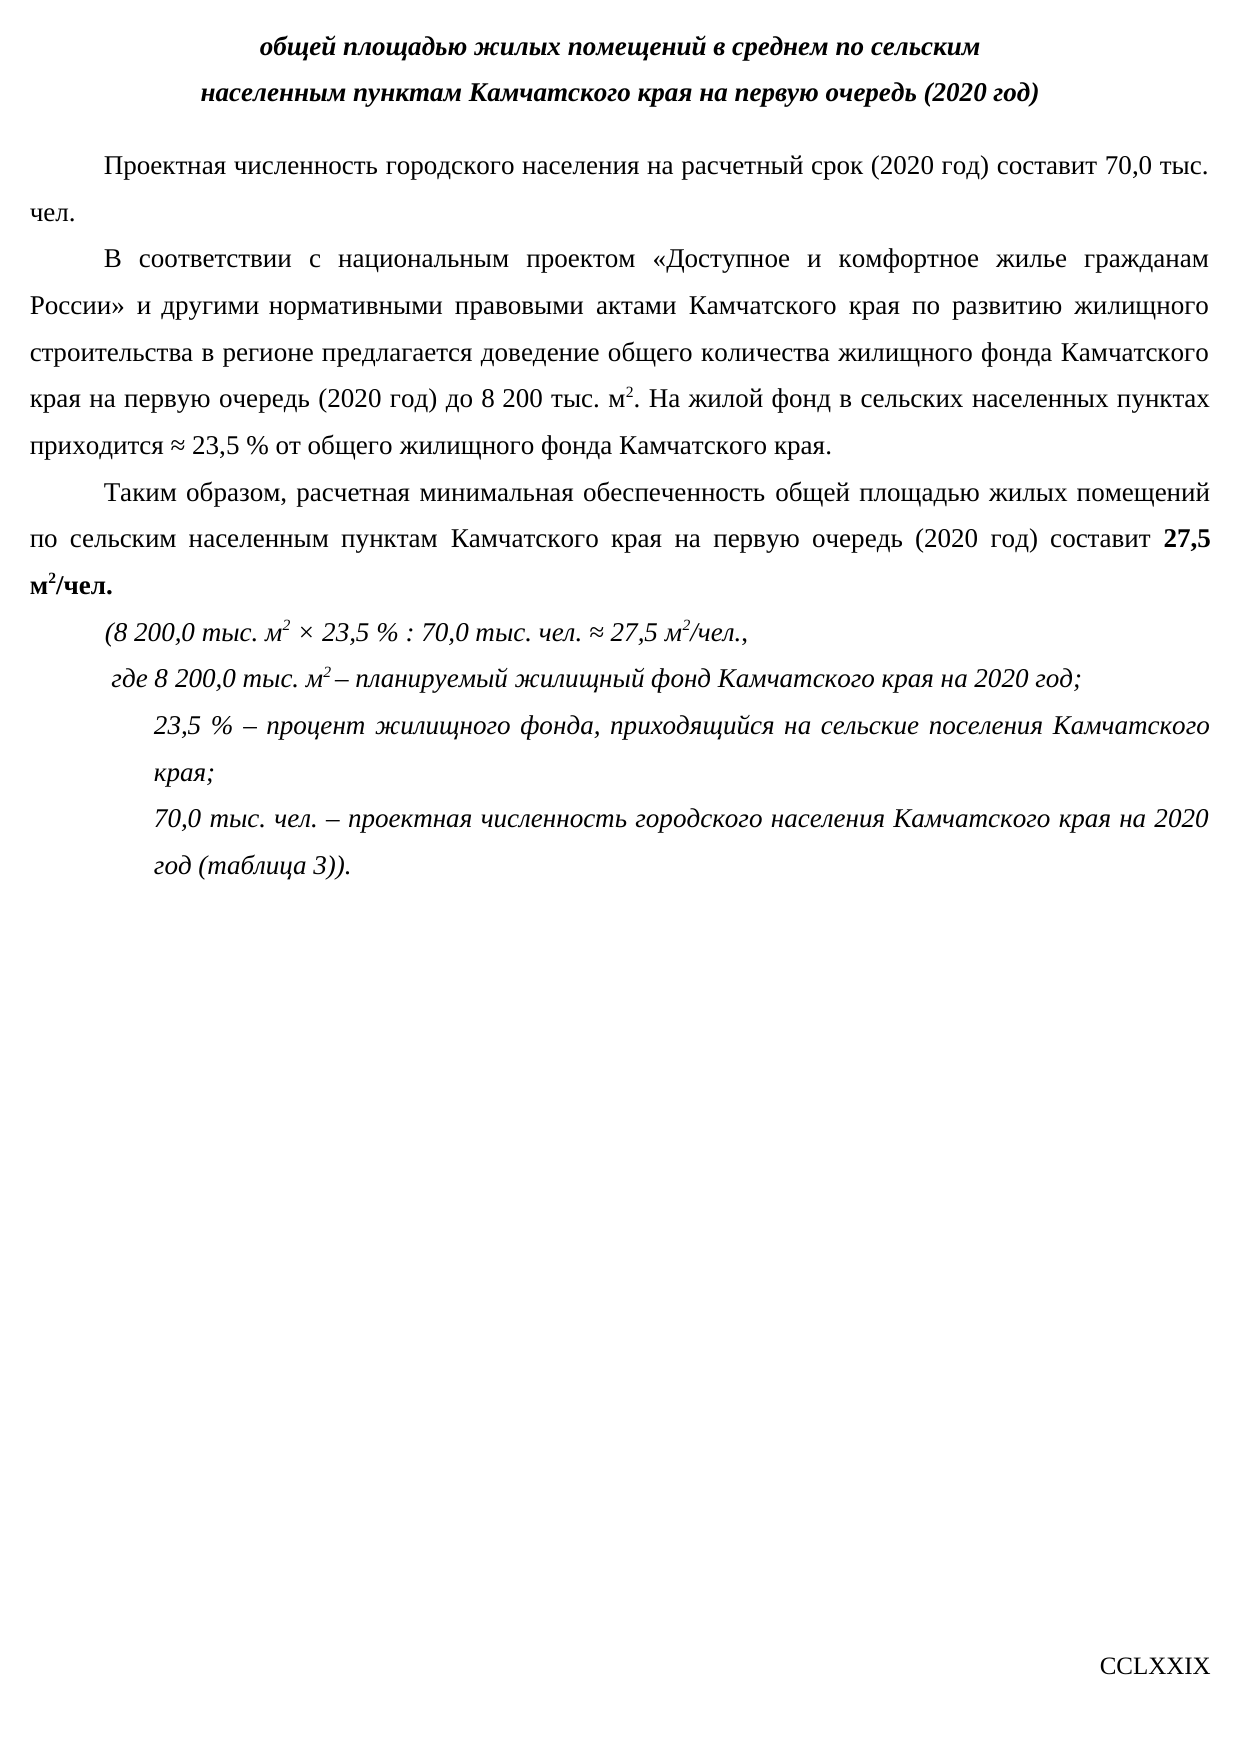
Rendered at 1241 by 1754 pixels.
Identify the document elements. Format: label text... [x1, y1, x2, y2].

text Таким образом, расчетная минимальная обеспеченность общей площадью жилых помещений по сельским населенным пунктам Камчатского края на первую очередь (2020 год) составит 27,5 м2/чел. [29, 476, 1211, 600]
text Проектная численность городского населения на расчетный срок (2020 год) составит 70,0 тыс. чел. [29, 149, 1211, 227]
text В соответствии с национальным проектом «Доступное и комфортное жилье гражданам России» и другими нормативными правовыми актами Камчатского края по развитию жилищного строительства в регионе предлагается доведение общего количества жилищного фонда Камчатского края на первую очередь (2020 год) до 8 200 тыс. м2. На жилой фонд в сельских населенных пунктах приходится ≈ 23,5 % от общего жилищного фонда Камчатского края. [29, 243, 1211, 460]
text общей площадью жилых помещений в среднем по сельским [29, 29, 1211, 61]
text где 8 200,0 тыс. м2 – планируемый жилищный фонд Камчатского края на 2020 год; [29, 663, 1211, 694]
text 23,5 % – процент жилищного фонда, приходящийся на сельские поселения Камчатского края; [154, 709, 1211, 787]
text 70,0 тыс. чел. – проектная численность городского населения Камчатского края на 2020 год (таблица 3)). [154, 803, 1211, 880]
text населенным пунктам Камчатского края на первую очередь (2020 год) [29, 76, 1211, 107]
text (8 200,0 тыс. м2 × 23,5 % : 70,0 тыс. чел. ≈ 27,5 м2/чел., [29, 616, 1211, 647]
